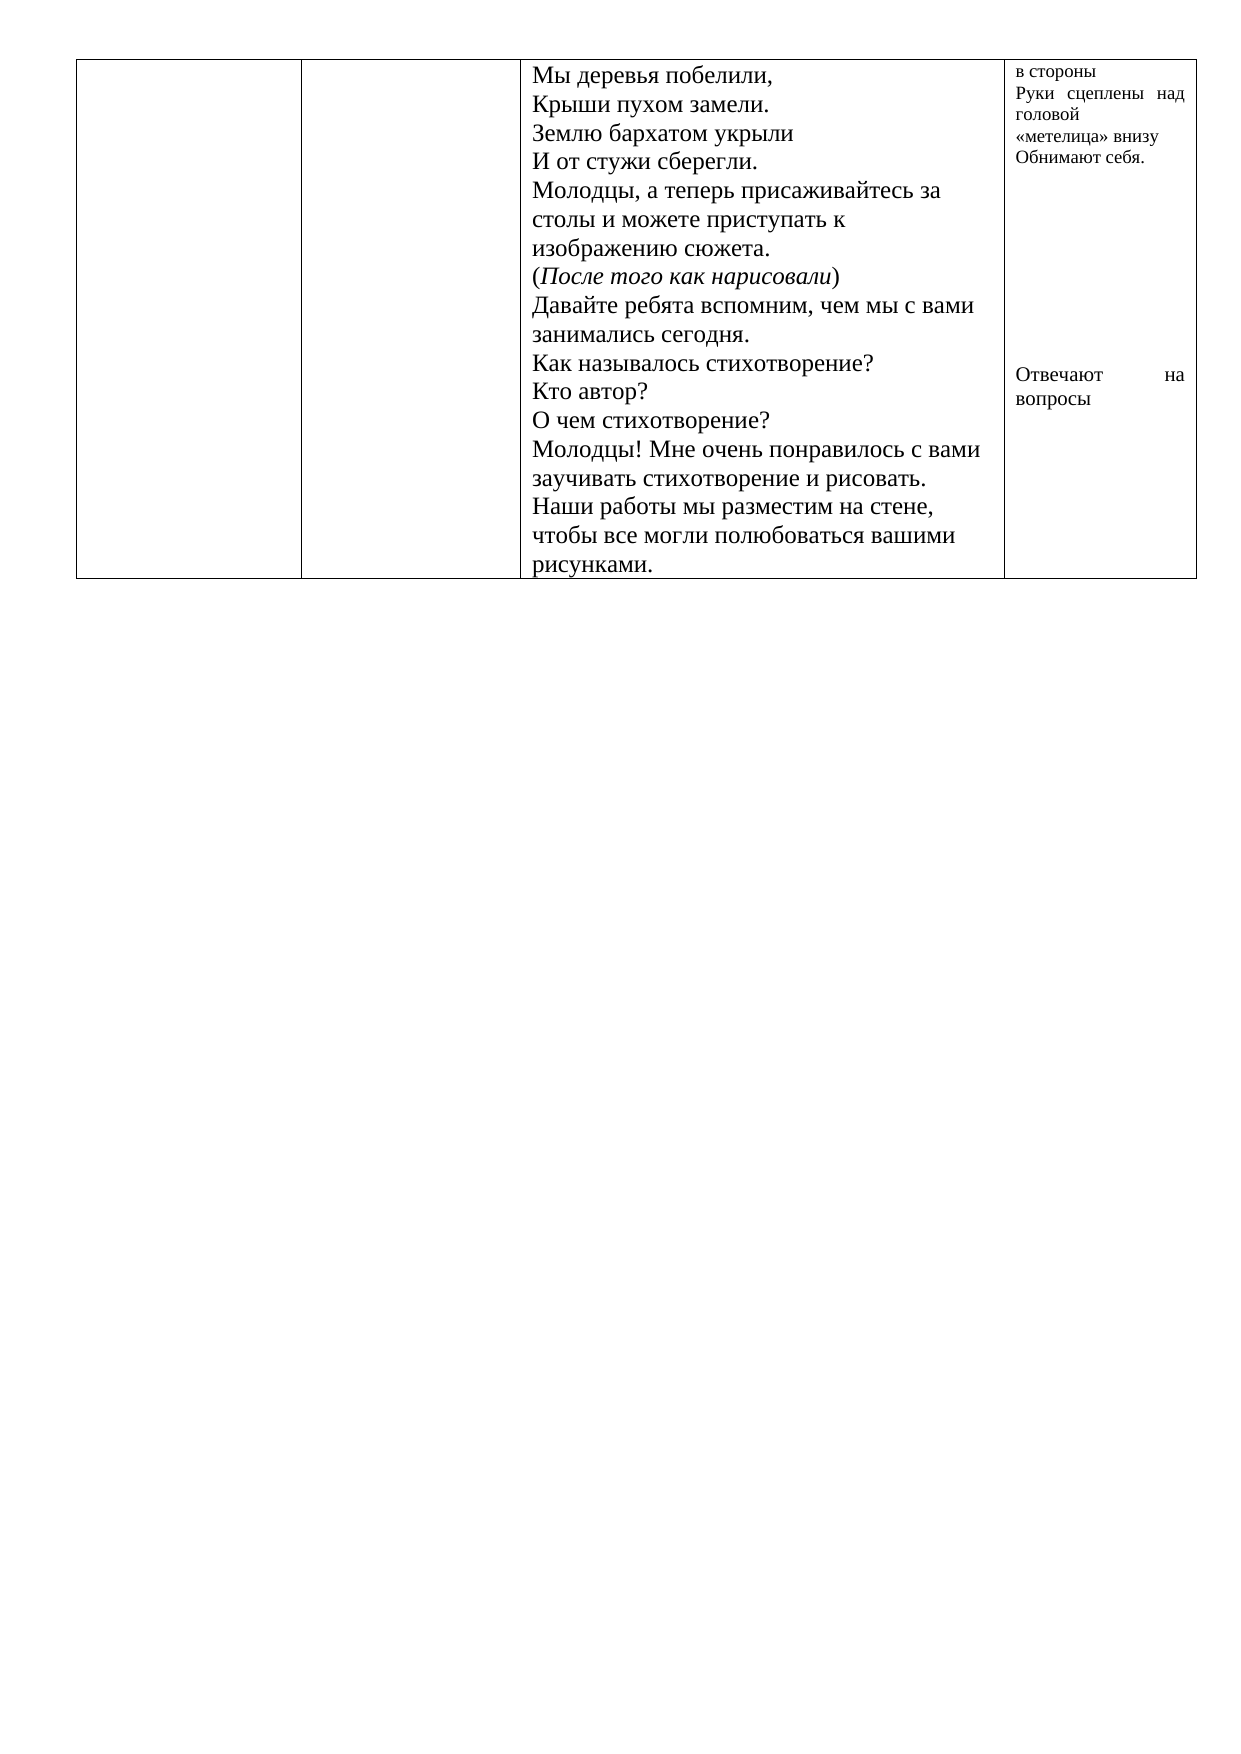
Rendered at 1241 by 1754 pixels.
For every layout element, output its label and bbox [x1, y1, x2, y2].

table_cell [1005, 60, 1196, 578]
table_cell [302, 60, 520, 578]
table_cell [77, 60, 301, 578]
table_cell [521, 60, 1004, 578]
